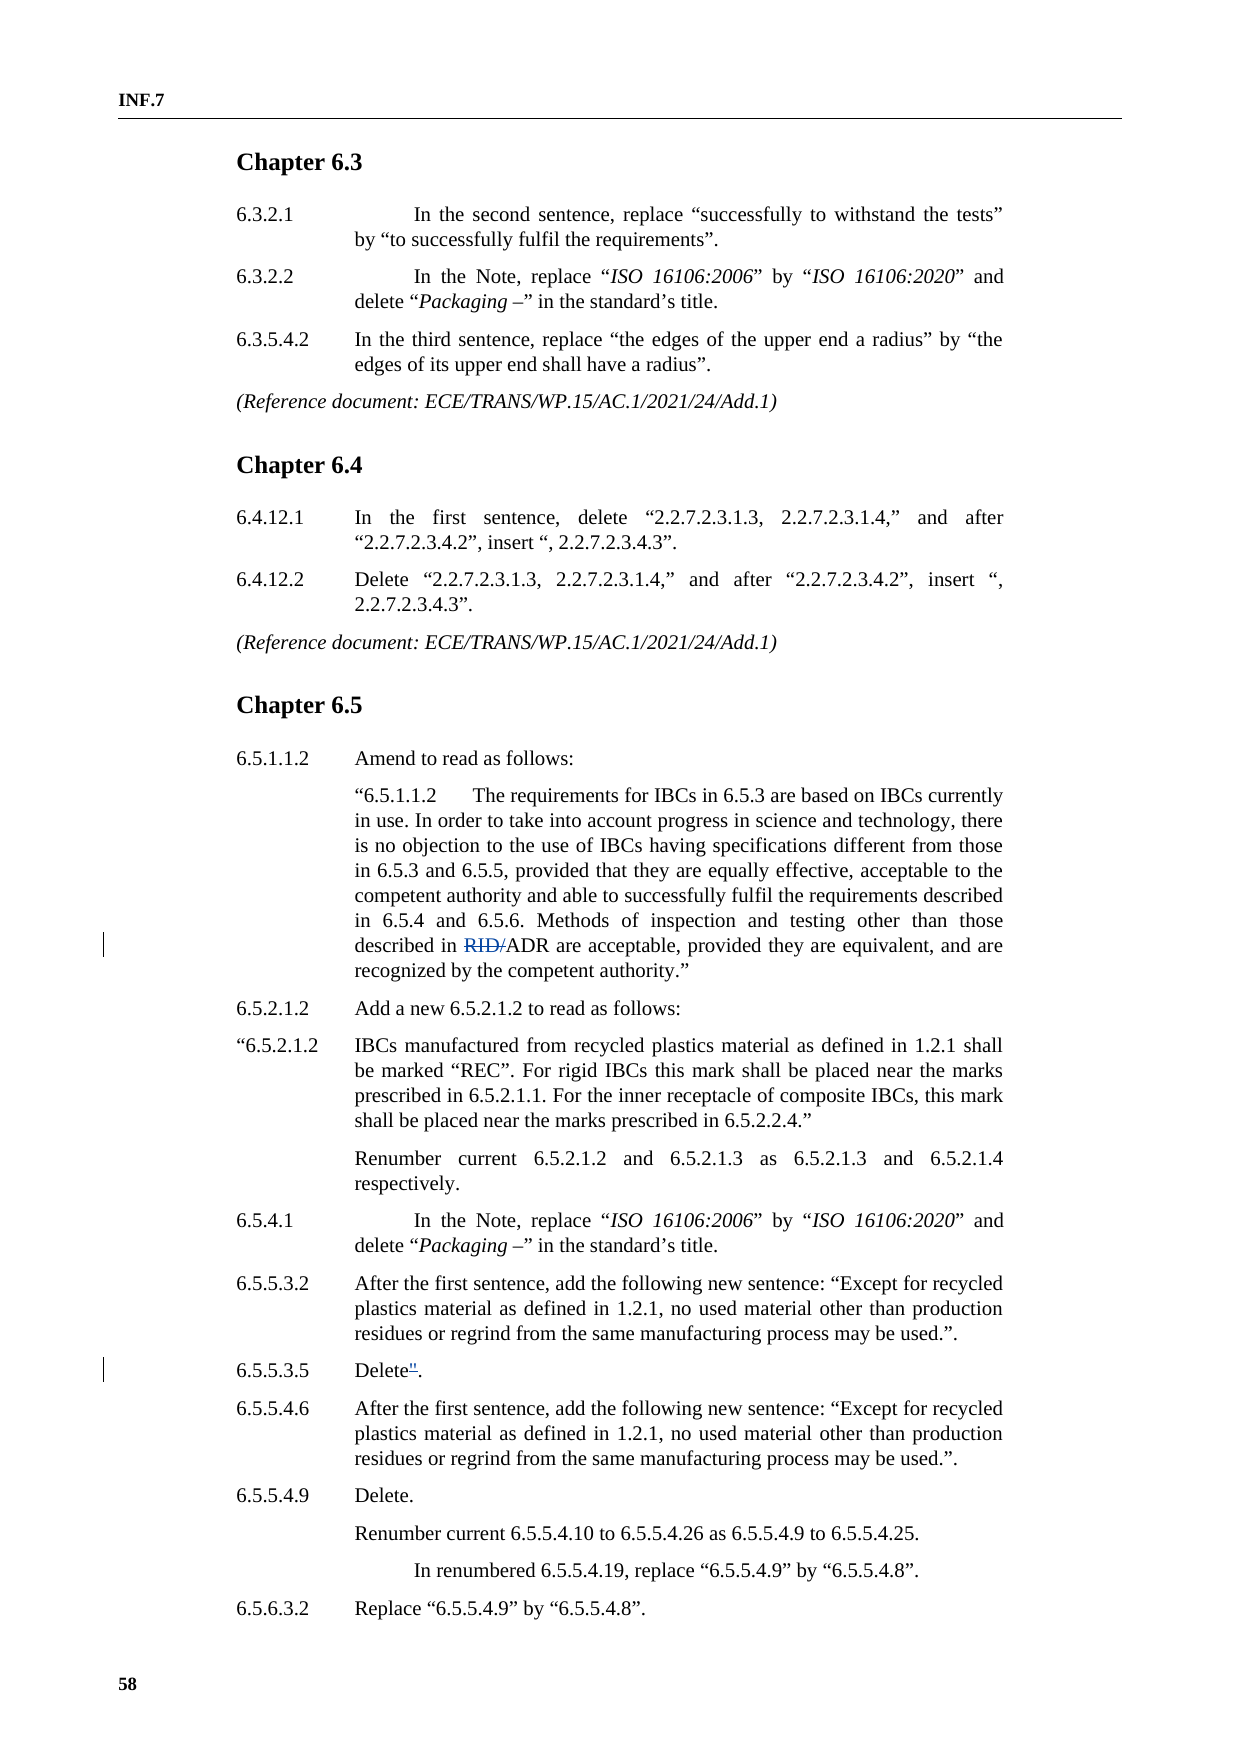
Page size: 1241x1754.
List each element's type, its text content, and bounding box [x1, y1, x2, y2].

text 6.5.5.4.6 After the first sentence, add the following new sentence: “Except for recycled plastics material as defined in 1.2.1, no used material other than production residues or regrind from the same manufacturing process may be used.”. [236, 1394, 1004, 1469]
text Chapter 6.3 [118, 148, 1004, 176]
text Chapter 6.4 [118, 451, 1004, 479]
text 6.5.5.4.9 Delete. [236, 1482, 1004, 1507]
text (Reference document: ECE/TRANS/WP.15/AC.1/2021/24/Add.1) [236, 629, 1004, 654]
text 6.5.5.3.2 After the first sentence, add the following new sentence: “Except for recycled plastics material as defined in 1.2.1, no used material other than production residues or regrind from the same manufacturing process may be used.”. [236, 1269, 1004, 1344]
text (Reference document: ECE/TRANS/WP.15/AC.1/2021/24/Add.1) [236, 388, 1004, 413]
text 6.3.5.4.2 In the third sentence, replace “the edges of the upper end a radius” by “the edges of its upper end shall have a radius”. [236, 326, 1004, 376]
text 6.5.4.1 In the Note, replace “ISO 16106:2006” by “ISO 16106:2020” and delete “Packaging –” in the standard’s title. [236, 1207, 1004, 1257]
text 6.4.12.2 Delete “2.2.7.2.3.1.3, 2.2.7.2.3.1.4,” and after “2.2.7.2.3.4.2”, insert “, 2.2.7.2.3.4.3”. [236, 566, 1004, 616]
text 6.3.2.1 In the second sentence, replace “successfully to withstand the tests” by “to successfully fulfil the requirements”. [236, 201, 1004, 251]
text “6.5.2.1.2 IBCs manufactured from recycled plastics material as defined in 1.2.1 shall be marked “REC”. For rigid IBCs this mark shall be placed near the marks prescribed in 6.5.2.1.1. For the inner receptacle of composite IBCs, this mark shall be placed near the marks prescribed in 6.5.2.2.4.” [236, 1032, 1004, 1132]
text Chapter 6.5 [118, 691, 1004, 719]
text 6.3.2.2 In the Note, replace “ISO 16106:2006” by “ISO 16106:2020” and delete “Packaging –” in the standard’s title. [236, 263, 1004, 313]
text 6.5.1.1.2 Amend to read as follows: [236, 744, 1004, 769]
text “6.5.1.1.2 The requirements for IBCs in 6.5.3 are based on IBCs currently in use. In order to take into account progress in science and technology, there is no objection to the use of IBCs having specifications different from those in 6.5.3 and 6.5.5, provided that they are equally effective, acceptable to the competent authority and able to successfully fulfil the requirements described in 6.5.4 and 6.5.6. Methods of inspection and testing other than those described in ADR are acceptable, provided they are equivalent, and are recognized by the competent authority.” [354, 782, 1004, 982]
text 6.5.2.1.2 Add a new 6.5.2.1.2 to read as follows: [236, 994, 1004, 1019]
text 6.4.12.1 In the first sentence, delete “2.2.7.2.3.1.3, 2.2.7.2.3.1.4,” and after “2.2.7.2.3.4.2”, insert “, 2.2.7.2.3.4.3”. [236, 504, 1004, 554]
text Renumber current 6.5.2.1.2 and 6.5.2.1.3 as 6.5.2.1.3 and 6.5.2.1.4 respectively. [354, 1144, 1004, 1194]
text 6.5.5.3.5 Delete. [236, 1357, 1004, 1382]
text 6.5.6.3.2 Replace “6.5.5.4.9” by “6.5.5.4.8”. [236, 1594, 1004, 1619]
text Renumber current 6.5.5.4.10 to 6.5.5.4.26 as 6.5.5.4.9 to 6.5.5.4.25. [236, 1519, 1004, 1544]
text In renumbered 6.5.5.4.19, replace “6.5.5.4.9” by “6.5.5.4.8”. [236, 1557, 1004, 1582]
